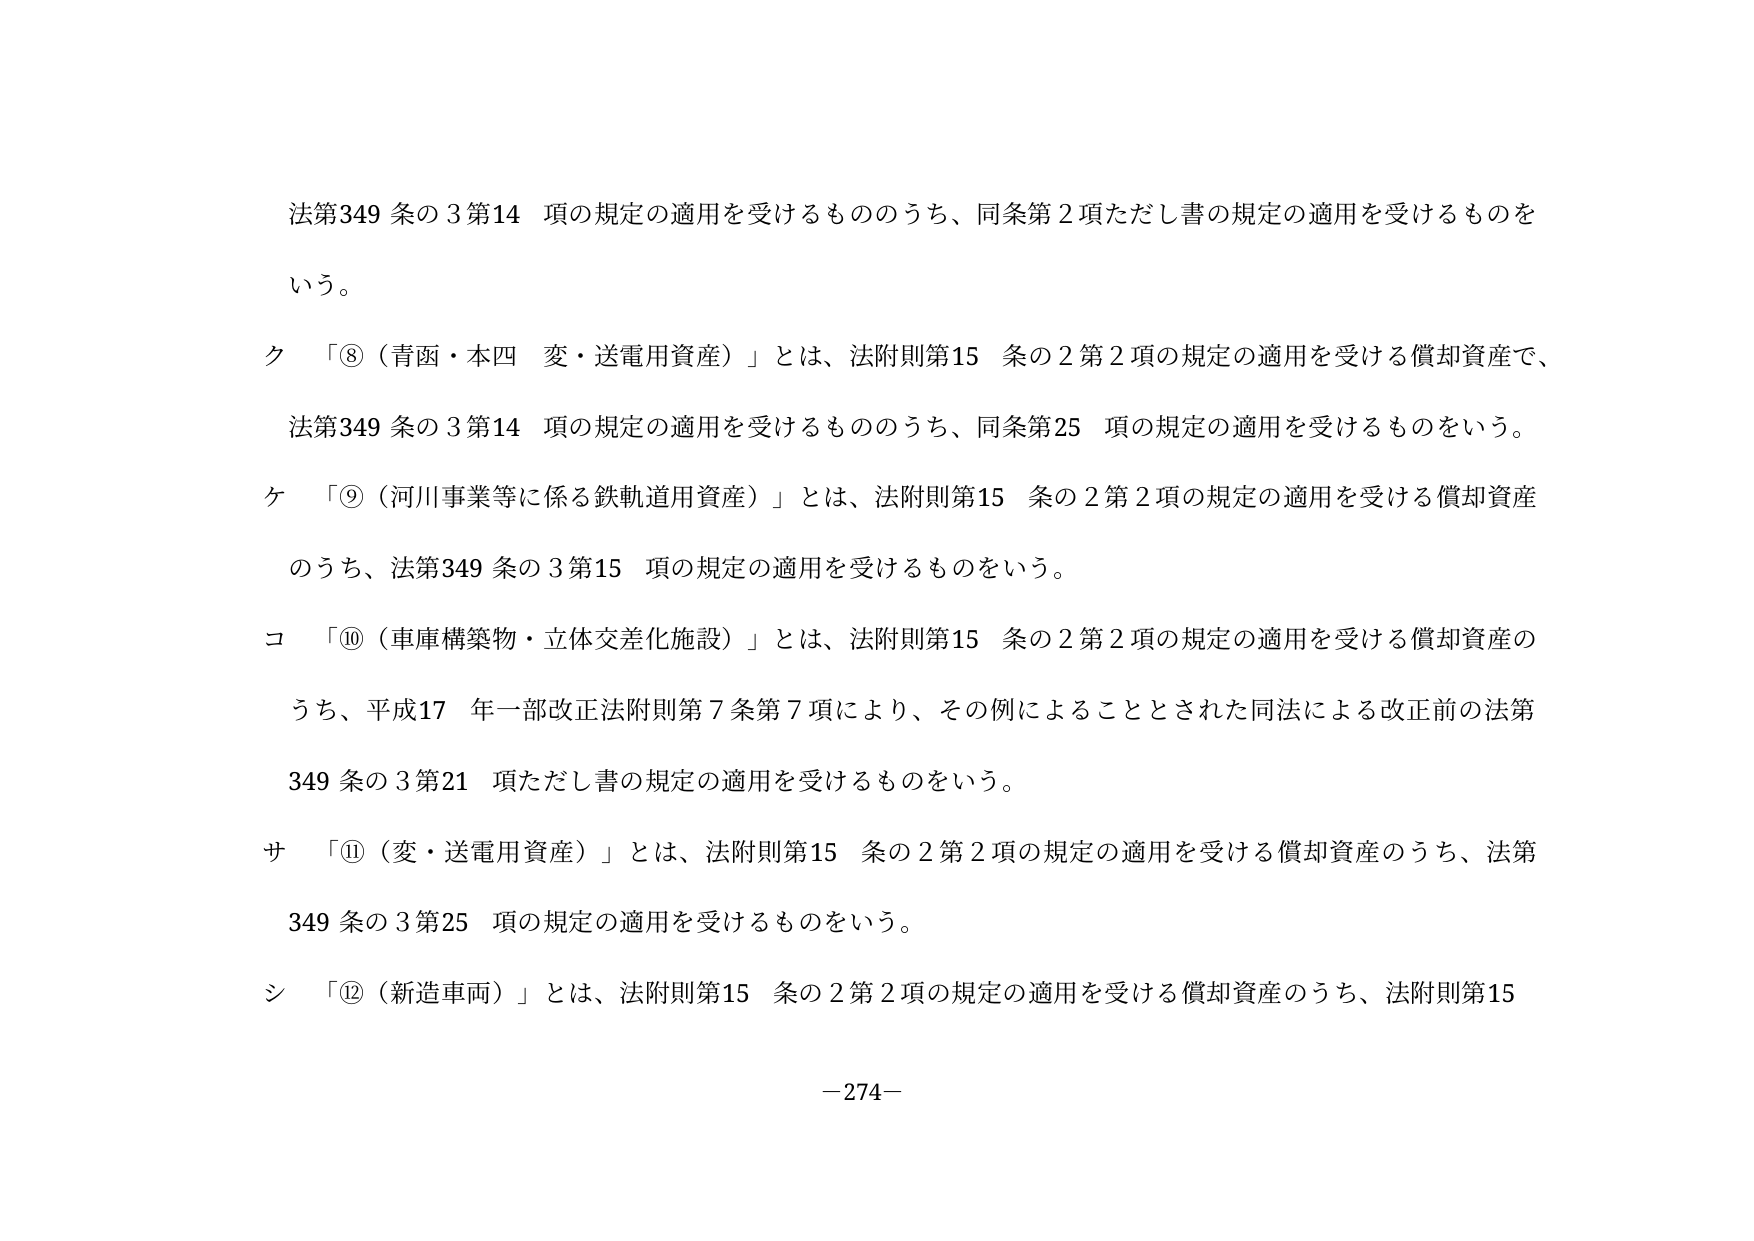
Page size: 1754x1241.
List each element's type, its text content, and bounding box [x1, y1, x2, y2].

text ク 「⑧（青函・本四 変・送電用資産）」とは、法附則第15条の２第２項の規定の適用を受ける償却資産で、法第349条の３第14項の規定の適用を受けるもののうち、同条第25項の規定の適用を受けるものをいう。 [253, 319, 1538, 461]
text コ 「⑩（車庫構築物・立体交差化施設）」とは、法附則第15条の２第２項の規定の適用を受ける償却資産のうち、平成17年一部改正法附則第７条第７項により、その例によることとされた同法による改正前の法第349条の３第21項ただし書の規定の適用を受けるものをいう。 [253, 602, 1538, 815]
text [253, 177, 1538, 319]
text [253, 957, 1538, 1027]
text ケ 「⑨（河川事業等に係る鉄軌道用資産）」とは、法附則第15条の２第２項の規定の適用を受ける償却資産のうち、法第349条の３第15項の規定の適用を受けるものをいう。 [253, 461, 1538, 602]
text サ 「⑪（変・送電用資産）」とは、法附則第15条の２第２項の規定の適用を受ける償却資産のうち、法第349条の３第25項の規定の適用を受けるものをいう。 [253, 815, 1538, 957]
